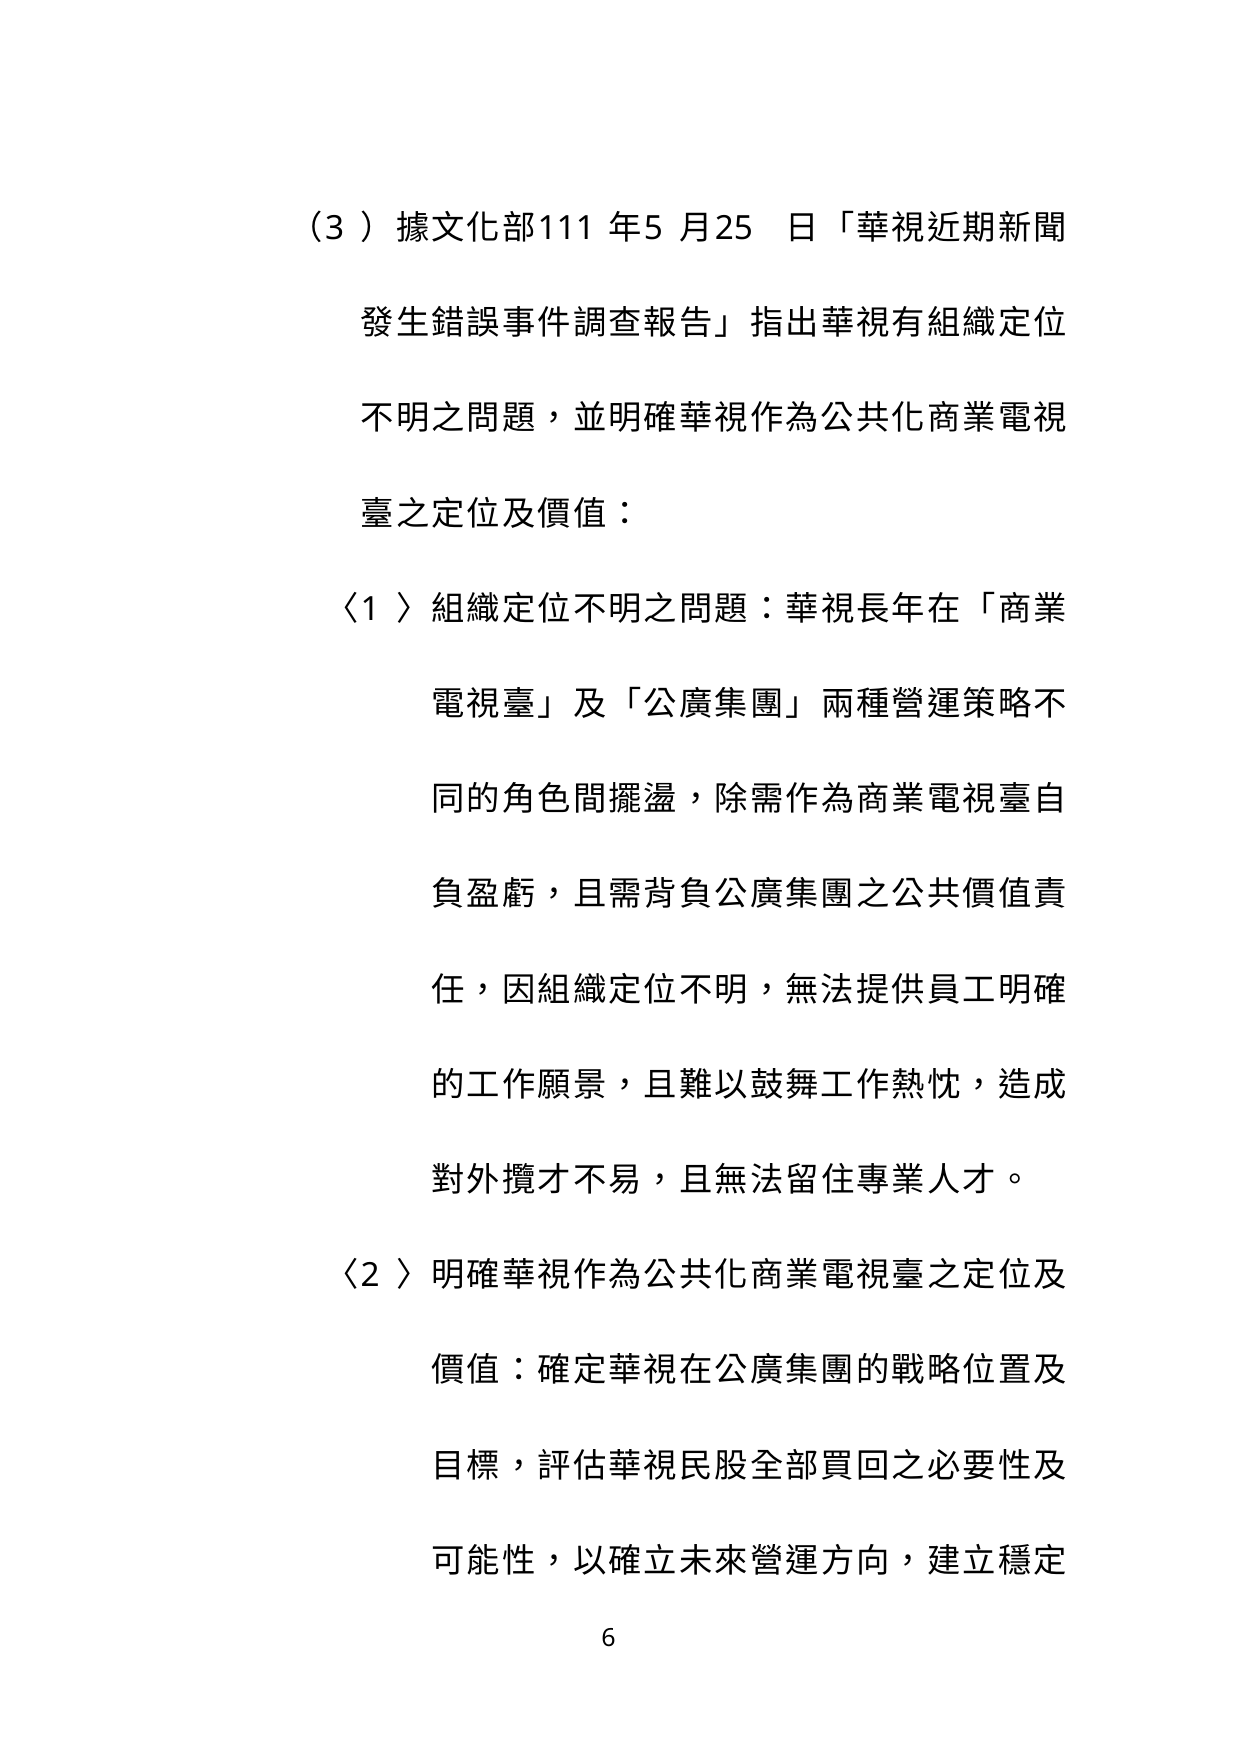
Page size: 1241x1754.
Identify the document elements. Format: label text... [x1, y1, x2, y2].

subtitle 明確華視作為公共化商業電視臺之定位及價值：確定華視在公廣集團的戰略位置及目標，評估華視民股全部買回之必要性及可能性，以確立未來營運方向，建立穩定的工作環境及組織願景，讓員工信任感及向心力能得以凝聚，提升自我效能，俾組織永續經營。 [307, 1224, 1069, 1605]
subtitle 組織定位不明之問題：華視長年在「商業電視臺」及「公廣集團」兩種營運策略不同的角色間擺盪，除需作為商業電視臺自負盈虧，且需背負公廣集團之公共價值責任，因組織定位不明，無法提供員工明確的工作願景，且難以鼓舞工作熱忱，造成對外攬才不易，且無法留住專業人才。 [307, 558, 1069, 1224]
subtitle 據文化部111年5月25日「華視近期新聞發生錯誤事件調查報告」指出華視有組織定位不明之問題，並明確華視作為公共化商業電視臺之定位及價值： [273, 177, 1069, 558]
